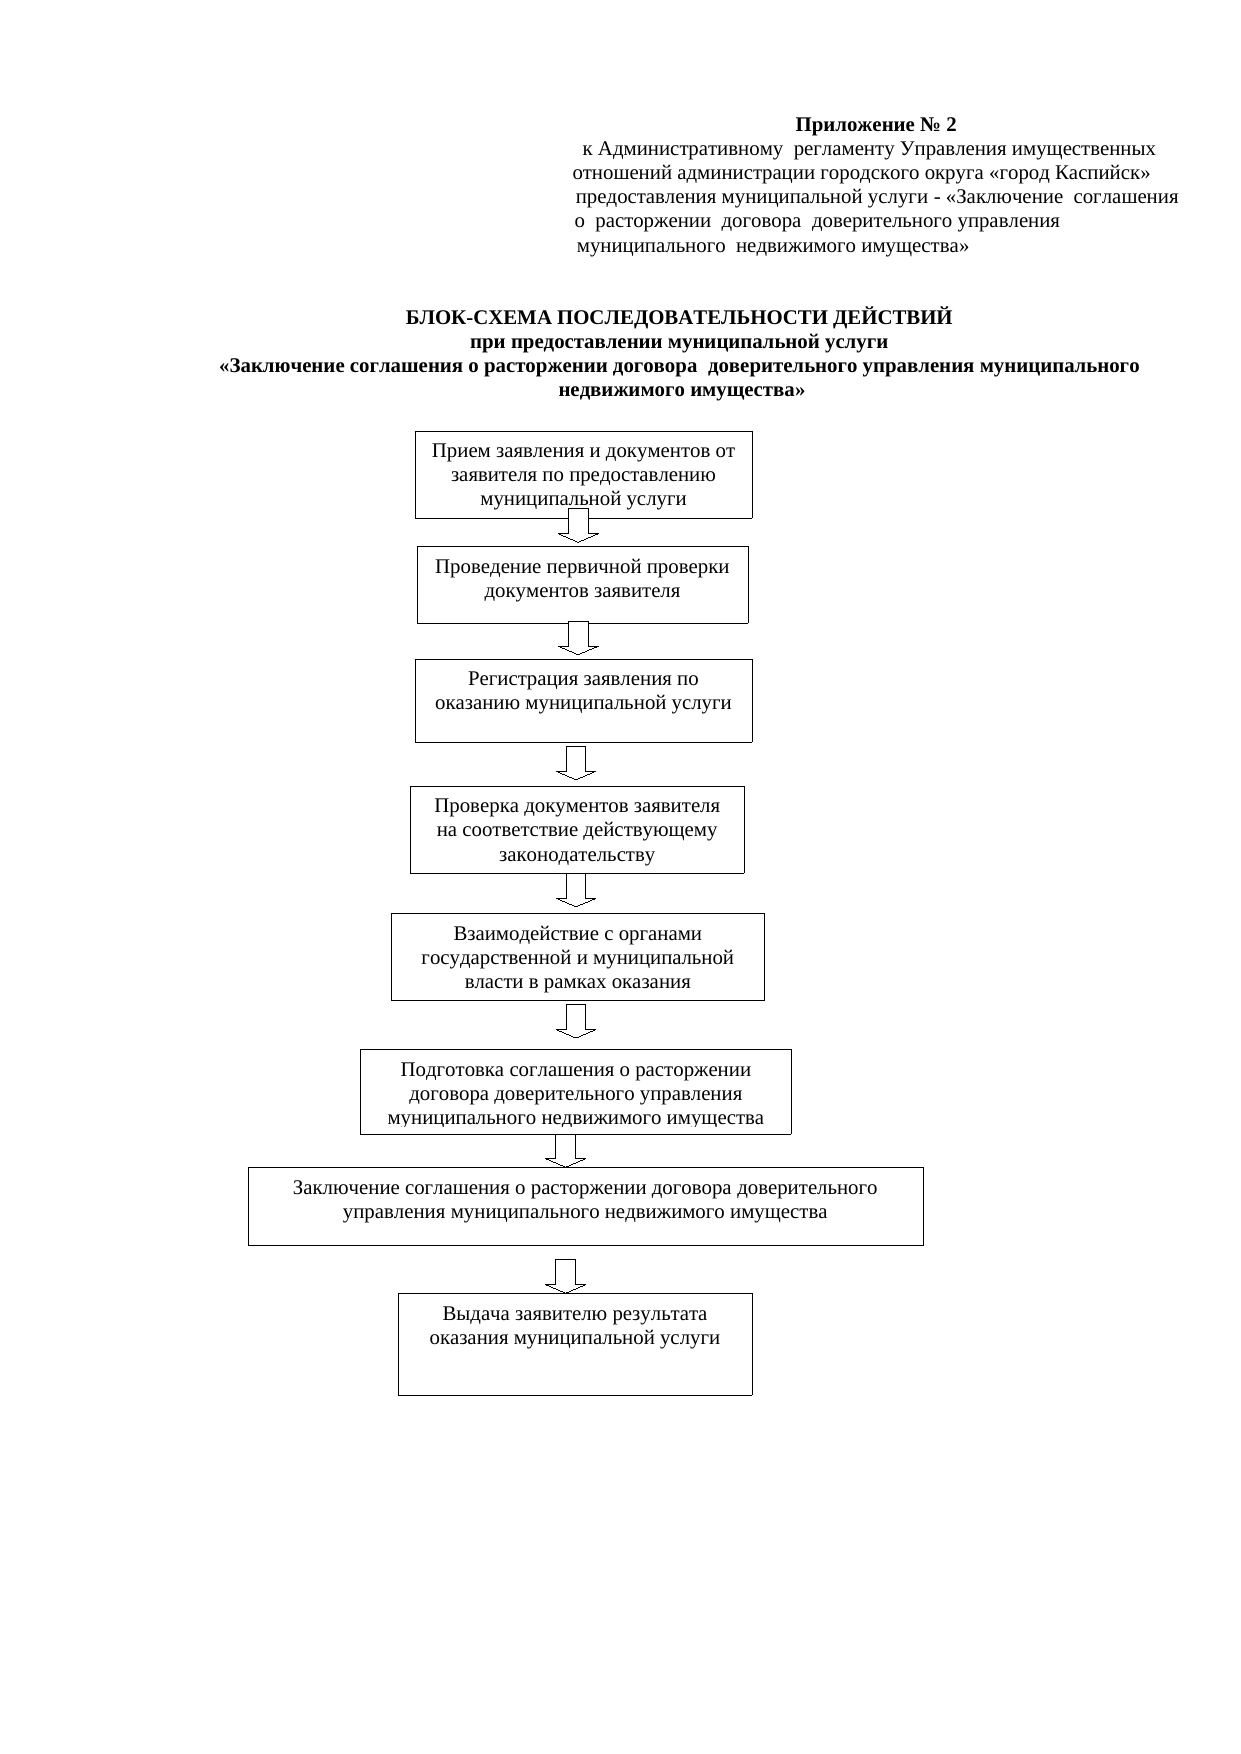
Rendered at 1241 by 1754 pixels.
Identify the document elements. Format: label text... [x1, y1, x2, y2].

text «Заключение соглашения о расторжении договора доверительного управления муниципального [177, 353, 1181, 377]
text Приложение № 2 [571, 112, 1181, 136]
text недвижимого имущества» [177, 377, 1181, 401]
text отношений администрации городского округа «город Каспийск» [177, 160, 1181, 184]
text к Административному регламенту Управления имущественных [177, 136, 1181, 160]
text БЛОК-СХЕМА ПОСЛЕДОВАТЕЛЬНОСТИ ДЕЙСТВИЙ [177, 305, 1181, 329]
text о расторжении договора доверительного управления [177, 208, 1181, 232]
text при предоставлении муниципальной услуги [177, 329, 1181, 353]
text предоставления муниципальной услуги - «Заключение соглашения [177, 184, 1181, 208]
text муниципального недвижимого имущества» [177, 232, 1181, 257]
